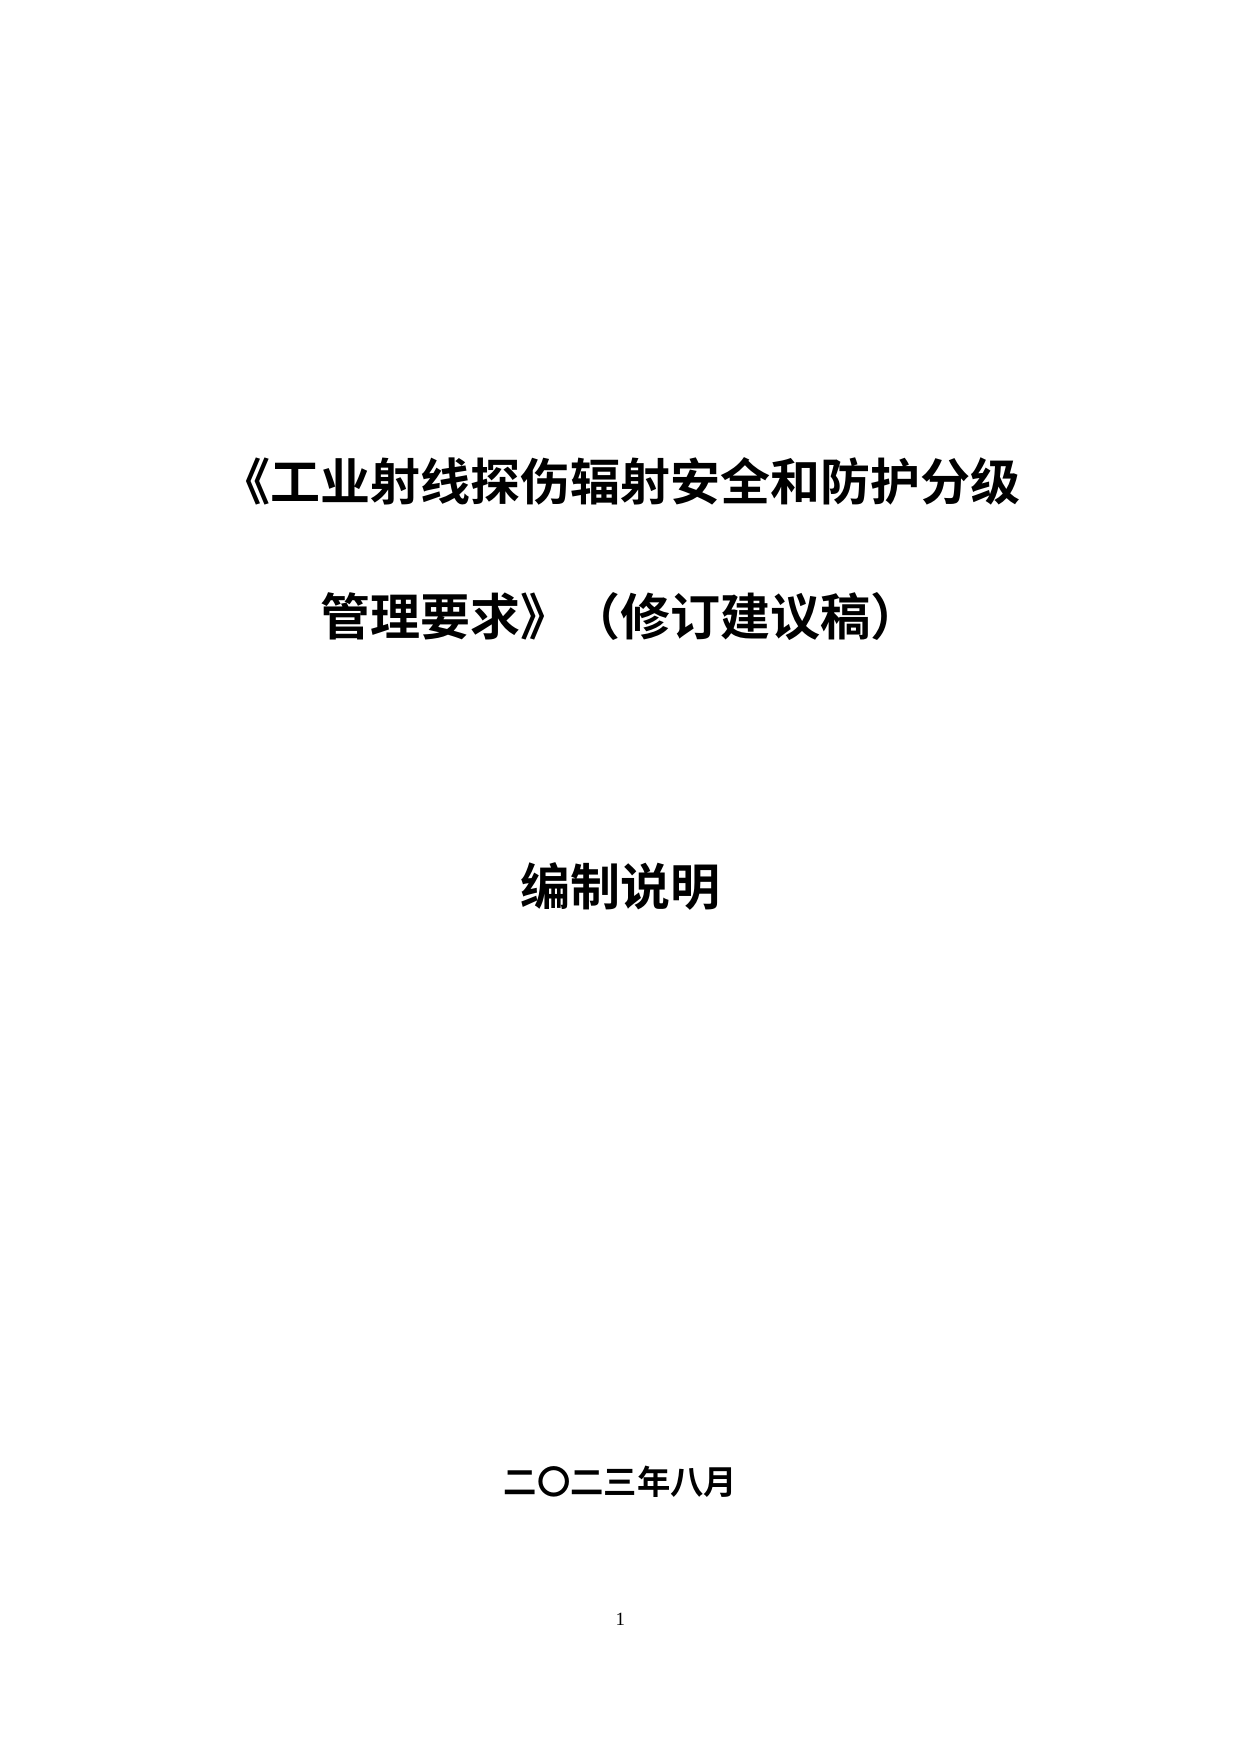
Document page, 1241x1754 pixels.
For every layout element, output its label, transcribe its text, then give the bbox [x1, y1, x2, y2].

text 管理要求》（修订建议稿） [188, 564, 1052, 664]
text 编制说明 [188, 834, 1052, 933]
text 《工业射线探伤辐射安全和防护分级 [188, 428, 1052, 528]
text 二〇二三年八月 [188, 1447, 1052, 1513]
